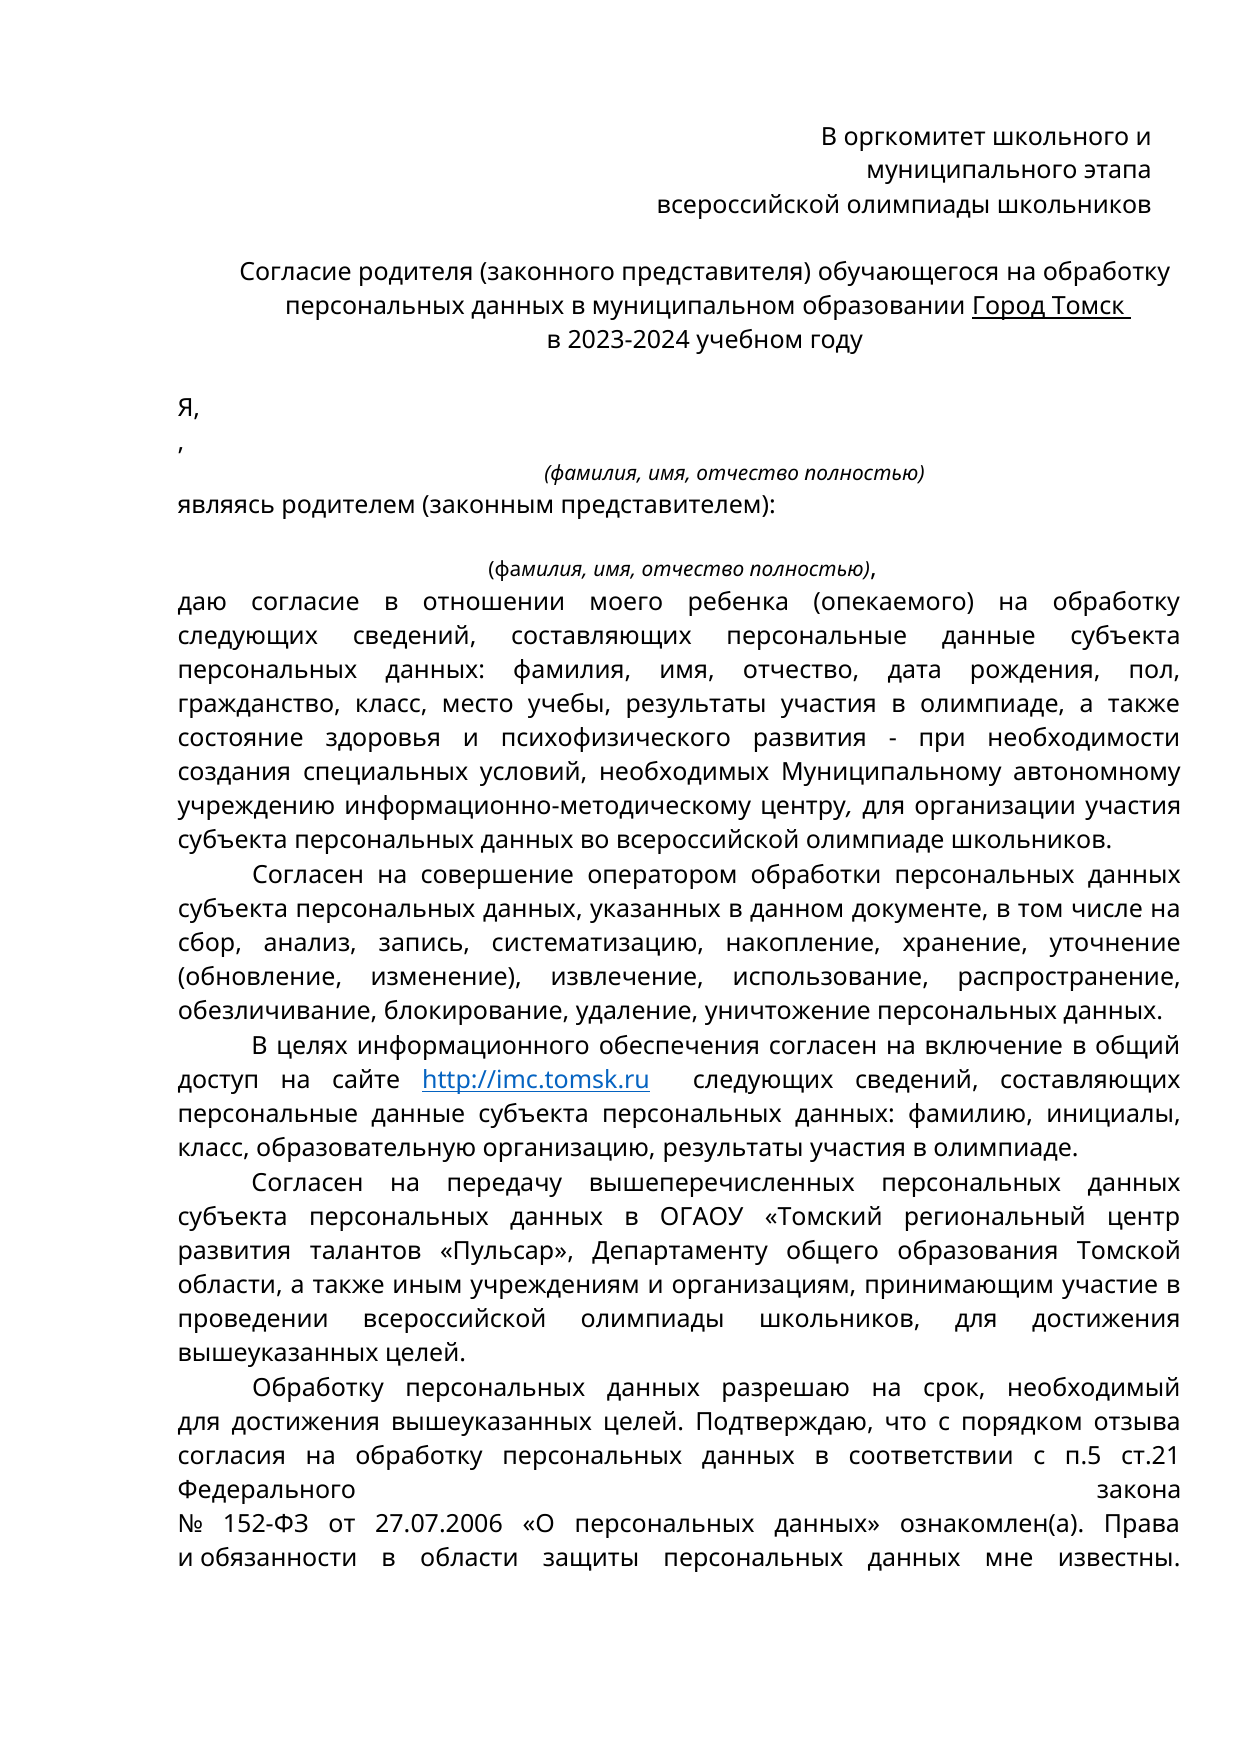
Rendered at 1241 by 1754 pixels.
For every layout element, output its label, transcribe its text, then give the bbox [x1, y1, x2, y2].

text В оргкомитет школьного и муниципального этапа [177, 118, 1152, 186]
text Согласен на совершение оператором обработки персональных данных субъекта персональных данных, указанных в данном документе, в том числе на сбор, анализ, запись, систематизацию, накопление, хранение, уточнение (обновление, изменение), извлечение, использование, распространение, обезличивание, блокирование, удаление, уничтожение персональных данных. [178, 857, 1181, 1027]
text Согласие родителя (законного представителя) обучающегося на обработку персональных данных в муниципальном образовании Город Томск [228, 254, 1181, 322]
text даю согласие в отношении моего ребенка (опекаемого) на обработку следующих сведений, составляющих персональные данные субъекта персональных данных: фамилия, имя, отчество, дата рождения, пол, гражданство, класс, место учебы, результаты участия в олимпиаде, а также состояние здоровья и психофизического развития - при необходимости создания специальных условий, необходимых Муниципальному автономному учреждению информационно-методическому центру, для организации участия субъекта персональных данных во всероссийской олимпиаде школьников. [177, 583, 1181, 856]
text (фамилия, имя, отчество полностью) [178, 458, 1181, 487]
text в 2023-2024 учебном году [228, 322, 1181, 356]
text всероссийской олимпиады школьников [177, 186, 1152, 220]
text Я, , [177, 390, 1181, 458]
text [177, 1369, 1181, 1574]
text (фамилия, имя, отчество полностью), [177, 549, 1181, 583]
text В целях информационного обеспечения согласен на включение в общий доступ на сайте http://imc.tomsk.ru следующих сведений, составляющих персональные данные субъекта персональных данных: фамилию, инициалы, класс, образовательную организацию, результаты участия в олимпиаде. [177, 1028, 1181, 1164]
text являясь родителем (законным представителем): [177, 487, 1181, 521]
text Согласен на передачу вышеперечисленных персональных данных субъекта персональных данных в ОГАОУ «Томский региональный центр развития талантов «Пульсар», Департаменту общего образования Томской области, а также иным учреждениям и организациям, принимающим участие в проведении всероссийской олимпиады школьников, для достижения вышеуказанных целей. [177, 1164, 1181, 1369]
